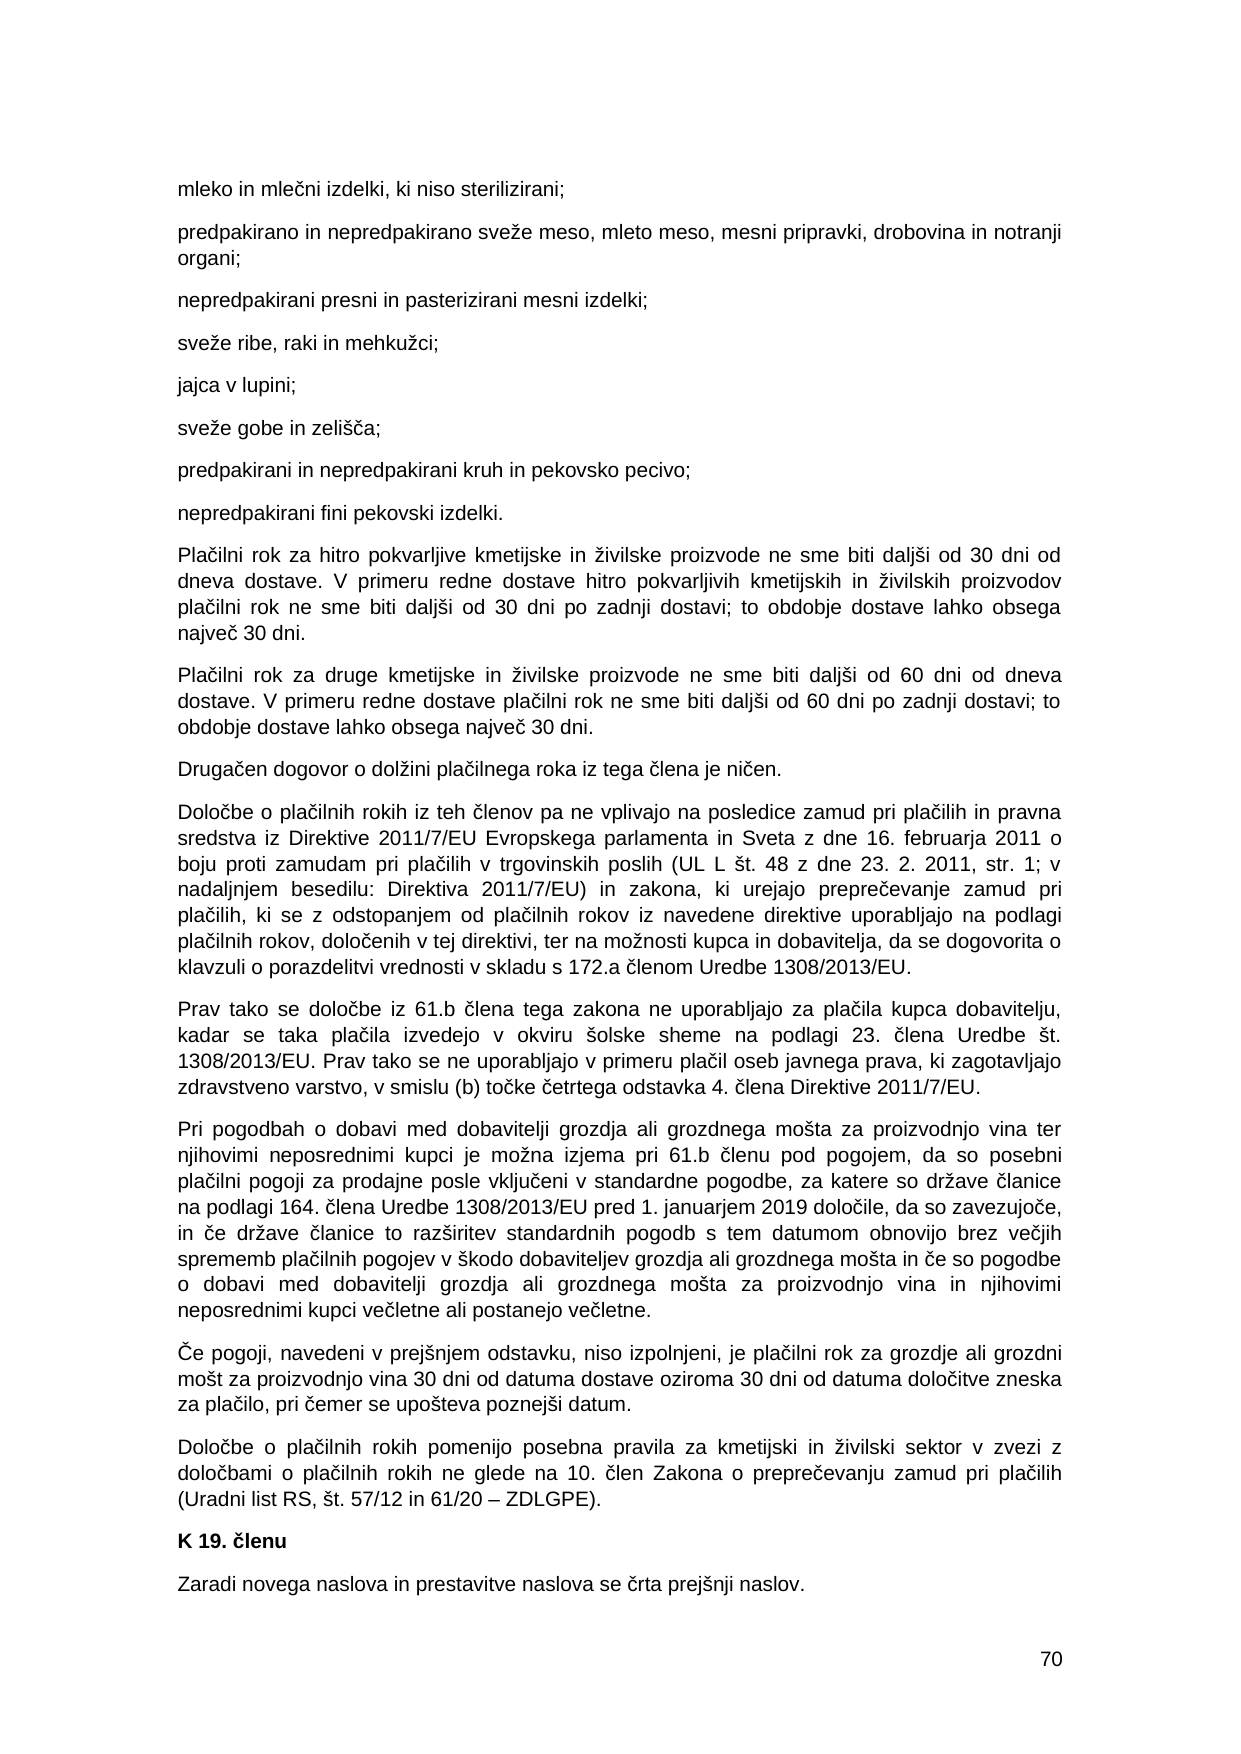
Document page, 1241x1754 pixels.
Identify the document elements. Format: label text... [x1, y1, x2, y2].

text K 19. členu [177, 1529, 1063, 1553]
text jajca v lupini; [177, 373, 1063, 397]
text sveže gobe in zelišča; [177, 416, 1063, 439]
text mleko in mlečni izdelki, ki niso sterilizirani; [177, 177, 1063, 201]
text Plačilni rok za hitro pokvarljive kmetijske in živilske proizvode ne sme biti daljši od 30 dni od dneva dostave. V primeru redne dostave hitro pokvarljivih kmetijskih in živilskih proizvodov plačilni rok ne sme biti daljši od 30 dni po zadnji dostavi; to obdobje dostave lahko obsega največ 30 dni. [177, 543, 1063, 644]
text Določbe o plačilnih rokih iz teh členov pa ne vplivajo na posledice zamud pri plačilih in pravna sredstva iz Direktive 2011/7/EU Evropskega parlamenta in Sveta z dne 16. februarja 2011 o boju proti zamudam pri plačilih v trgovinskih poslih (UL L št. 48 z dne 23. 2. 2011, str. 1; v nadaljnjem besedilu: Direktiva 2011/7/EU) in zakona, ki urejajo preprečevanje zamud pri plačilih, ki se z odstopanjem od plačilnih rokov iz navedene direktive uporabljajo na podlagi plačilnih rokov, določenih v tej direktivi, ter na možnosti kupca in dobavitelja, da se dogovorita o klavzuli o porazdelitvi vrednosti v skladu s 172.a členom Uredbe 1308/2013/EU. [177, 800, 1063, 979]
text Če pogoji, navedeni v prejšnjem odstavku, niso izpolnjeni, je plačilni rok za grozdje ali grozdni mošt za proizvodnjo vina 30 dni od datuma dostave oziroma 30 dni od datuma določitve zneska za plačilo, pri čemer se upošteva poznejši datum. [177, 1341, 1063, 1416]
text Plačilni rok za druge kmetijske in živilske proizvode ne sme biti daljši od 60 dni od dneva dostave. V primeru redne dostave plačilni rok ne sme biti daljši od 60 dni po zadnji dostavi; to obdobje dostave lahko obsega največ 30 dni. [177, 663, 1063, 739]
text sveže ribe, raki in mehkužci; [177, 331, 1063, 354]
text Določbe o plačilnih rokih pomenijo posebna pravila za kmetijski in živilski sektor v zvezi z določbami o plačilnih rokih ne glede na 10. člen Zakona o preprečevanju zamud pri plačilih (Uradni list RS, št. 57/12 in 61/20 – ZDLGPE). [177, 1435, 1063, 1510]
text nepredpakirani fini pekovski izdelki. [177, 501, 1063, 524]
text Drugačen dogovor o dolžini plačilnega roka iz tega člena je ničen. [177, 757, 1063, 781]
text predpakirani in nepredpakirani kruh in pekovsko pecivo; [177, 458, 1063, 482]
text Zaradi novega naslova in prestavitve naslova se črta prejšnji naslov. [177, 1571, 1063, 1595]
text predpakirano in nepredpakirano sveže meso, mleto meso, mesni pripravki, drobovina in notranji organi; [177, 220, 1063, 269]
text Pri pogodbah o dobavi med dobavitelji grozdja ali grozdnega mošta za proizvodnjo vina ter njihovimi neposrednimi kupci je možna izjema pri 61.b členu pod pogojem, da so posebni plačilni pogoji za prodajne posle vključeni v standardne pogodbe, za katere so države članice na podlagi 164. člena Uredbe 1308/2013/EU pred 1. januarjem 2019 določile, da so zavezujoče, in če države članice to razširitev standardnih pogodb s tem datumom obnovijo brez večjih sprememb plačilnih pogojev v škodo dobaviteljev grozdja ali grozdnega mošta in če so pogodbe o dobavi med dobavitelji grozdja ali grozdnega mošta za proizvodnjo vina in njihovimi neposrednimi kupci večletne ali postanejo večletne. [177, 1117, 1063, 1322]
text nepredpakirani presni in pasterizirani mesni izdelki; [177, 288, 1063, 312]
text Prav tako se določbe iz 61.b člena tega zakona ne uporabljajo za plačila kupca dobavitelju, kadar se taka plačila izvedejo v okviru šolske sheme na podlagi 23. člena Uredbe št. 1308/2013/EU. Prav tako se ne uporabljajo v primeru plačil oseb javnega prava, ki zagotavljajo zdravstveno varstvo, v smislu (b) točke četrtega odstavka 4. člena Direktive 2011/7/EU. [177, 997, 1063, 1099]
